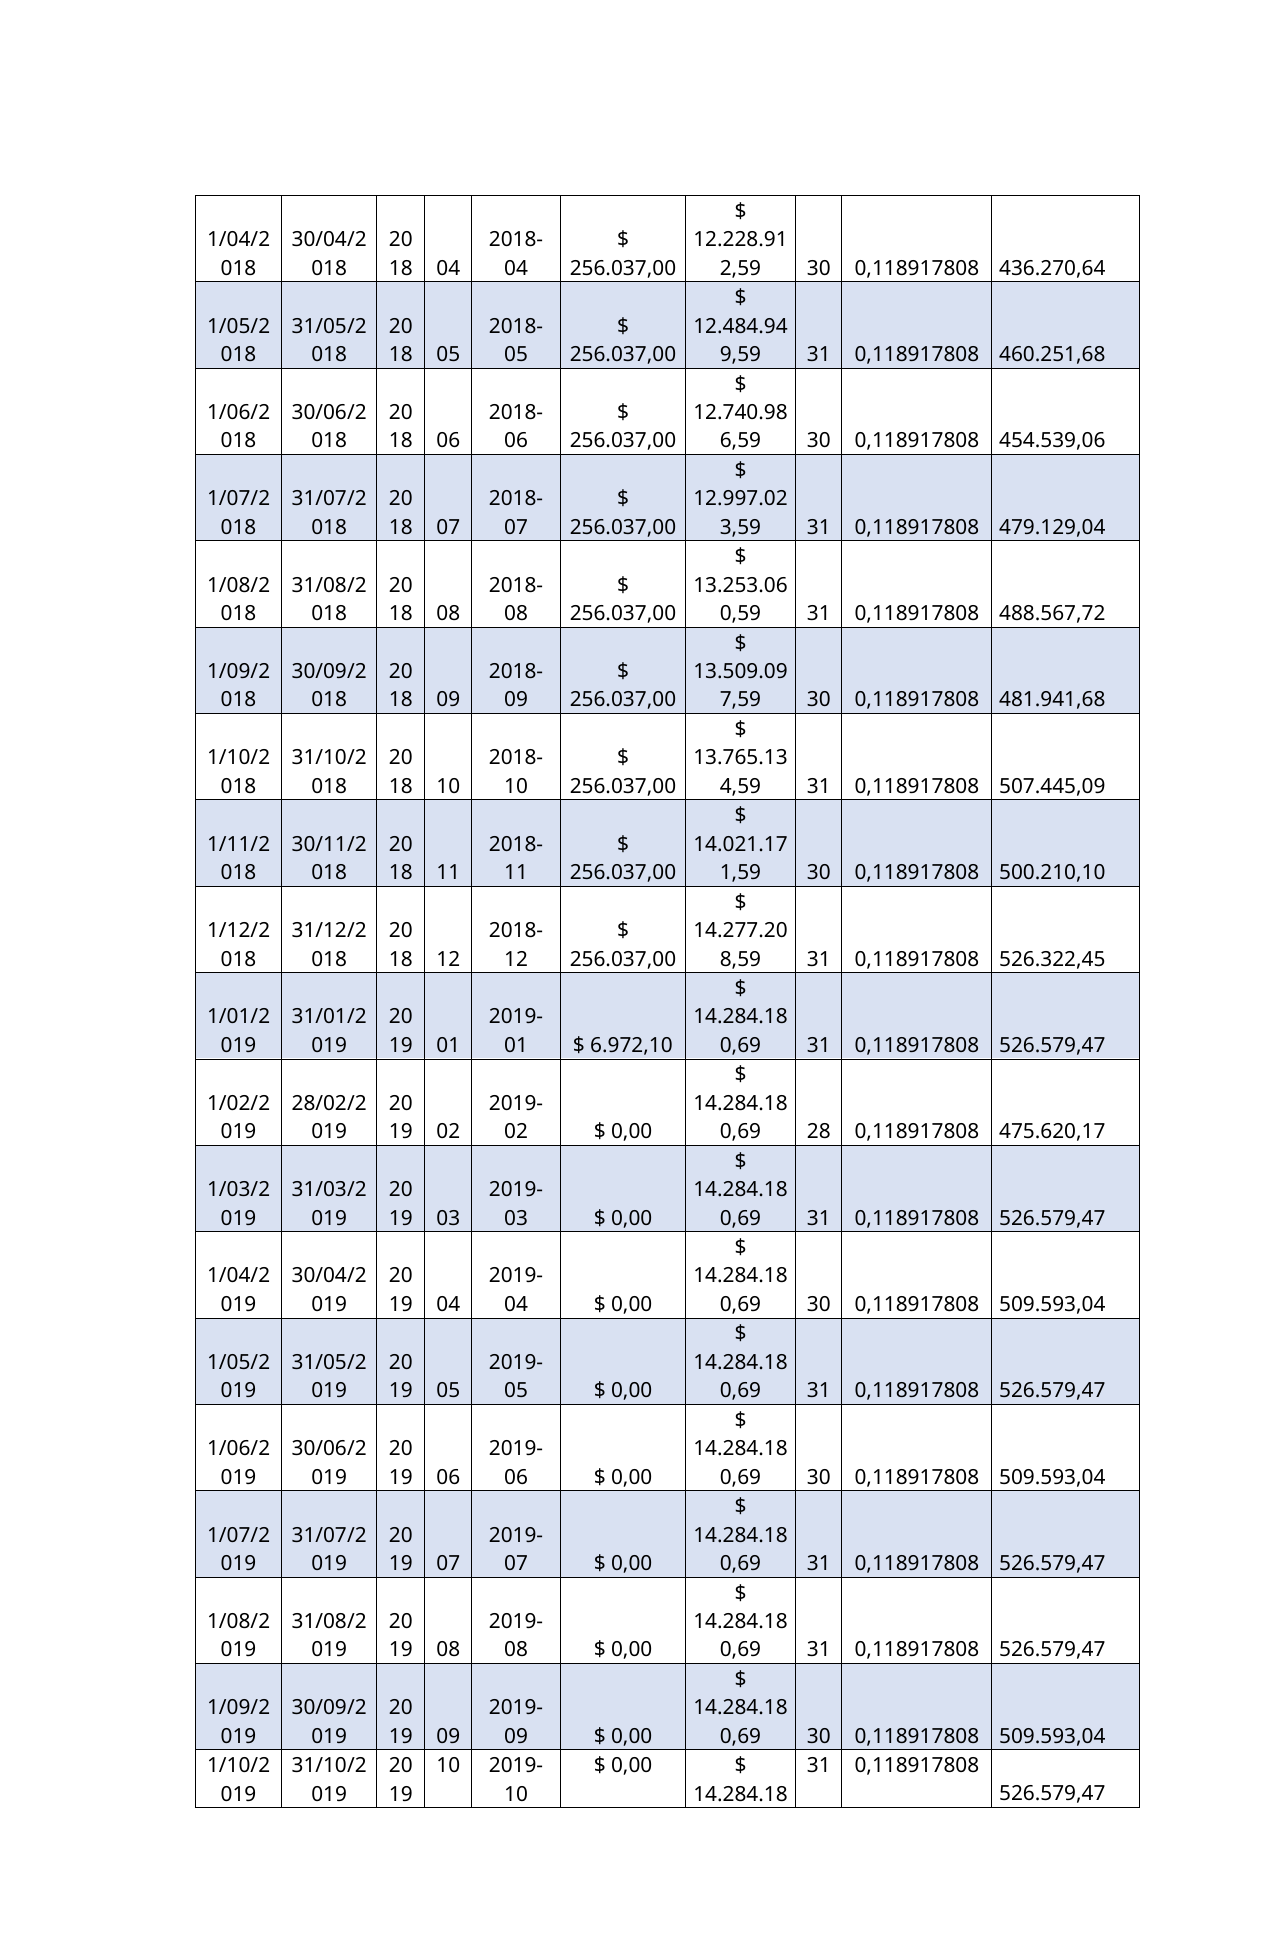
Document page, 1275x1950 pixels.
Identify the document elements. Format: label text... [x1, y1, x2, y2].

table_cell 30/04/2018 [282, 196, 376, 281]
table_cell 526.579,47 [992, 1146, 1139, 1231]
table_cell 2019 [377, 1146, 424, 1231]
table_cell 526.579,47 [992, 1491, 1139, 1577]
table_cell $ 0,00 [561, 1578, 685, 1663]
table_cell 0,118917808 [842, 1060, 991, 1145]
table_cell $ 256.037,00 [561, 369, 685, 454]
table_cell 07 [425, 1491, 471, 1577]
table_cell 2018-05 [472, 282, 560, 368]
table_cell 2018 [377, 714, 424, 799]
table_cell 0,118917808 [842, 1491, 991, 1577]
table_cell 475.620,17 [992, 1060, 1139, 1145]
table_cell $ 14.284.180,69 [686, 1491, 795, 1577]
table_cell 1/05/2019 [196, 1319, 281, 1404]
table_cell 2018 [377, 887, 424, 972]
table_cell 2019 [377, 1319, 424, 1404]
table_cell 31/08/2019 [282, 1578, 376, 1663]
table_cell $ 256.037,00 [561, 541, 685, 627]
table_cell 2019-03 [472, 1146, 560, 1231]
table_cell 08 [425, 1578, 471, 1663]
table_cell 2019-09 [472, 1664, 560, 1749]
table_cell $ 14.284.180,69 [686, 1146, 795, 1231]
table_cell 0,118917808 [842, 282, 991, 368]
table_cell 509.593,04 [992, 1405, 1139, 1490]
table_cell 1/12/2018 [196, 887, 281, 972]
table_cell 1/08/2019 [196, 1578, 281, 1663]
table_cell 0,118917808 [842, 196, 991, 281]
table_cell 10 [425, 714, 471, 799]
table_cell 526.579,47 [992, 1578, 1139, 1663]
table_cell 1/05/2018 [196, 282, 281, 368]
table_cell 30/04/2019 [282, 1232, 376, 1317]
table_cell $ 0,00 [561, 1405, 685, 1490]
table_cell 30 [796, 1405, 841, 1490]
table_cell $ 256.037,00 [561, 714, 685, 799]
table_cell 509.593,04 [992, 1232, 1139, 1317]
table_cell 30/09/2019 [282, 1664, 376, 1749]
table_cell 481.941,68 [992, 628, 1139, 713]
table_cell 0,118917808 [842, 800, 991, 886]
table_cell 04 [425, 1232, 471, 1317]
table_cell $ 13.253.060,59 [686, 541, 795, 627]
table_cell 2019-10 [472, 1750, 560, 1807]
table_cell $ 14.021.171,59 [686, 800, 795, 886]
table_cell 1/01/2019 [196, 973, 281, 1058]
table_cell 31 [796, 1578, 841, 1663]
table_cell 0,118917808 [842, 887, 991, 972]
table_cell 2018-04 [472, 196, 560, 281]
table_cell 0,118917808 [842, 369, 991, 454]
table_cell 31 [796, 887, 841, 972]
table_cell 0,118917808 [842, 541, 991, 627]
table_cell $ 0,00 [561, 1491, 685, 1577]
table_cell 526.322,45 [992, 887, 1139, 972]
table_cell 2018-11 [472, 800, 560, 886]
table_cell 01 [425, 973, 471, 1058]
table_cell 1/10/2019 [196, 1750, 281, 1807]
table_cell $ 12.740.986,59 [686, 369, 795, 454]
table_cell 2018 [377, 541, 424, 627]
table_cell 2019 [377, 1664, 424, 1749]
table_cell 31/10/2019 [282, 1750, 376, 1807]
table_cell 1/09/2018 [196, 628, 281, 713]
table_cell 2019-05 [472, 1319, 560, 1404]
table_cell 0,118917808 [842, 1750, 991, 1807]
table_cell 31 [796, 1146, 841, 1231]
table_cell $ 14.284.180,69 [686, 1750, 795, 1807]
table_cell 2018 [377, 196, 424, 281]
table_cell 2018 [377, 800, 424, 886]
table_cell $ 14.284.180,69 [686, 1664, 795, 1749]
table_cell $ 6.972,10 [561, 973, 685, 1058]
table_cell 488.567,72 [992, 541, 1139, 627]
table_cell 2018 [377, 628, 424, 713]
table_cell 0,118917808 [842, 1405, 991, 1490]
table_cell 1/07/2019 [196, 1491, 281, 1577]
table_cell 0,118917808 [842, 455, 991, 540]
table_cell 09 [425, 1664, 471, 1749]
table_cell 2019-07 [472, 1491, 560, 1577]
table_cell 31 [796, 973, 841, 1058]
table_cell 509.593,04 [992, 1664, 1139, 1749]
table_cell $ 256.037,00 [561, 800, 685, 886]
table_cell 2018 [377, 455, 424, 540]
table_cell 12 [425, 887, 471, 972]
table_cell $ 14.277.208,59 [686, 887, 795, 972]
table_cell 0,118917808 [842, 1232, 991, 1317]
table_cell 0,118917808 [842, 714, 991, 799]
table_cell 30 [796, 800, 841, 886]
table_cell 2019-06 [472, 1405, 560, 1490]
table_cell $ 13.765.134,59 [686, 714, 795, 799]
table_cell 05 [425, 282, 471, 368]
table_cell 2019 [377, 1060, 424, 1145]
table_cell 2018 [377, 282, 424, 368]
table_cell 07 [425, 455, 471, 540]
table_cell 507.445,09 [992, 714, 1139, 799]
table_cell $ 0,00 [561, 1232, 685, 1317]
table_cell 479.129,04 [992, 455, 1139, 540]
table_cell 500.210,10 [992, 800, 1139, 886]
table_cell 30/06/2019 [282, 1405, 376, 1490]
table_cell 31/12/2018 [282, 887, 376, 972]
table_cell 2019 [377, 973, 424, 1058]
table_cell 30 [796, 628, 841, 713]
table_cell 31/01/2019 [282, 973, 376, 1058]
table_cell 28/02/2019 [282, 1060, 376, 1145]
table_cell 436.270,64 [992, 196, 1139, 281]
table_cell 31/10/2018 [282, 714, 376, 799]
table_cell $ 0,00 [561, 1060, 685, 1145]
table_cell 2018-09 [472, 628, 560, 713]
table_cell 31/08/2018 [282, 541, 376, 627]
table_cell $ 14.284.180,69 [686, 1405, 795, 1490]
table_cell $ 256.037,00 [561, 628, 685, 713]
table_cell 2019 [377, 1750, 424, 1807]
table_cell 0,118917808 [842, 628, 991, 713]
table_cell 0,118917808 [842, 1578, 991, 1663]
table_cell $ 256.037,00 [561, 282, 685, 368]
table_cell 1/10/2018 [196, 714, 281, 799]
table_cell 06 [425, 1405, 471, 1490]
table_cell 526.579,47 [992, 973, 1139, 1058]
table_cell $ 14.284.180,69 [686, 1319, 795, 1404]
table_cell 30 [796, 196, 841, 281]
table_cell 2019 [377, 1232, 424, 1317]
table_cell $ 14.284.180,69 [686, 973, 795, 1058]
table_cell 2018 [377, 369, 424, 454]
table_cell 1/07/2018 [196, 455, 281, 540]
table_cell 1/04/2018 [196, 196, 281, 281]
table_cell 31/07/2019 [282, 1491, 376, 1577]
table_cell 1/06/2019 [196, 1405, 281, 1490]
table_cell 31 [796, 282, 841, 368]
table_cell 02 [425, 1060, 471, 1145]
table_cell $ 0,00 [561, 1750, 685, 1807]
table_cell 2018-07 [472, 455, 560, 540]
table_cell 1/04/2019 [196, 1232, 281, 1317]
table_cell 03 [425, 1146, 471, 1231]
table_cell $ 14.284.180,69 [686, 1232, 795, 1317]
table_cell 31/05/2018 [282, 282, 376, 368]
table_cell 30/06/2018 [282, 369, 376, 454]
table_cell $ 256.037,00 [561, 887, 685, 972]
table_cell $ 0,00 [561, 1319, 685, 1404]
table_cell 30 [796, 369, 841, 454]
table_cell 31/05/2019 [282, 1319, 376, 1404]
table_cell $ 14.284.180,69 [686, 1060, 795, 1145]
table_cell 0,118917808 [842, 1146, 991, 1231]
table_cell 30/09/2018 [282, 628, 376, 713]
table_cell 30 [796, 1664, 841, 1749]
table_cell 1/06/2018 [196, 369, 281, 454]
table_cell $ 0,00 [561, 1664, 685, 1749]
table_cell 2019 [377, 1405, 424, 1490]
table_cell $ 256.037,00 [561, 455, 685, 540]
table_cell 30 [796, 1232, 841, 1317]
table_cell 31/03/2019 [282, 1146, 376, 1231]
table_cell $ 13.509.097,59 [686, 628, 795, 713]
table_cell 2018-08 [472, 541, 560, 627]
table_cell $ 256.037,00 [561, 196, 685, 281]
table_cell 31 [796, 1319, 841, 1404]
table_cell 28 [796, 1060, 841, 1145]
table_cell 2018-06 [472, 369, 560, 454]
table_cell 2019 [377, 1578, 424, 1663]
table_cell 2019-08 [472, 1578, 560, 1663]
table_cell 31/07/2018 [282, 455, 376, 540]
table_cell 31 [796, 714, 841, 799]
table_cell 1/09/2019 [196, 1664, 281, 1749]
table_cell 31 [796, 1491, 841, 1577]
table_cell 0,118917808 [842, 1319, 991, 1404]
table_cell 2019 [377, 1491, 424, 1577]
table_cell $ 12.484.949,59 [686, 282, 795, 368]
table_cell 1/08/2018 [196, 541, 281, 627]
table_cell $ 12.228.912,59 [686, 196, 795, 281]
table_cell 11 [425, 800, 471, 886]
table_cell 2018-12 [472, 887, 560, 972]
table_cell 526.579,47 [992, 1319, 1139, 1404]
table_cell 04 [425, 196, 471, 281]
table_cell 06 [425, 369, 471, 454]
table_cell 31 [796, 1750, 841, 1807]
table_cell 2019-01 [472, 973, 560, 1058]
table_cell 30/11/2018 [282, 800, 376, 886]
table_cell $ 14.284.180,69 [686, 1578, 795, 1663]
table_cell 2019-04 [472, 1232, 560, 1317]
table_cell 454.539,06 [992, 369, 1139, 454]
table_cell 09 [425, 628, 471, 713]
table_cell 460.251,68 [992, 282, 1139, 368]
table_cell $ 12.997.023,59 [686, 455, 795, 540]
table_cell 1/03/2019 [196, 1146, 281, 1231]
table_cell 0,118917808 [842, 973, 991, 1058]
table_cell 1/02/2019 [196, 1060, 281, 1145]
table_cell 31 [796, 541, 841, 627]
table_cell 1/11/2018 [196, 800, 281, 886]
table_cell $ 0,00 [561, 1146, 685, 1231]
table_cell 05 [425, 1319, 471, 1404]
table_cell 2019-02 [472, 1060, 560, 1145]
table_cell 0,118917808 [842, 1664, 991, 1749]
table_cell 31 [796, 455, 841, 540]
table_cell 2018-10 [472, 714, 560, 799]
table_cell 10 [425, 1750, 471, 1807]
table_cell 526.579,47 [992, 1750, 1139, 1807]
table_cell 08 [425, 541, 471, 627]
